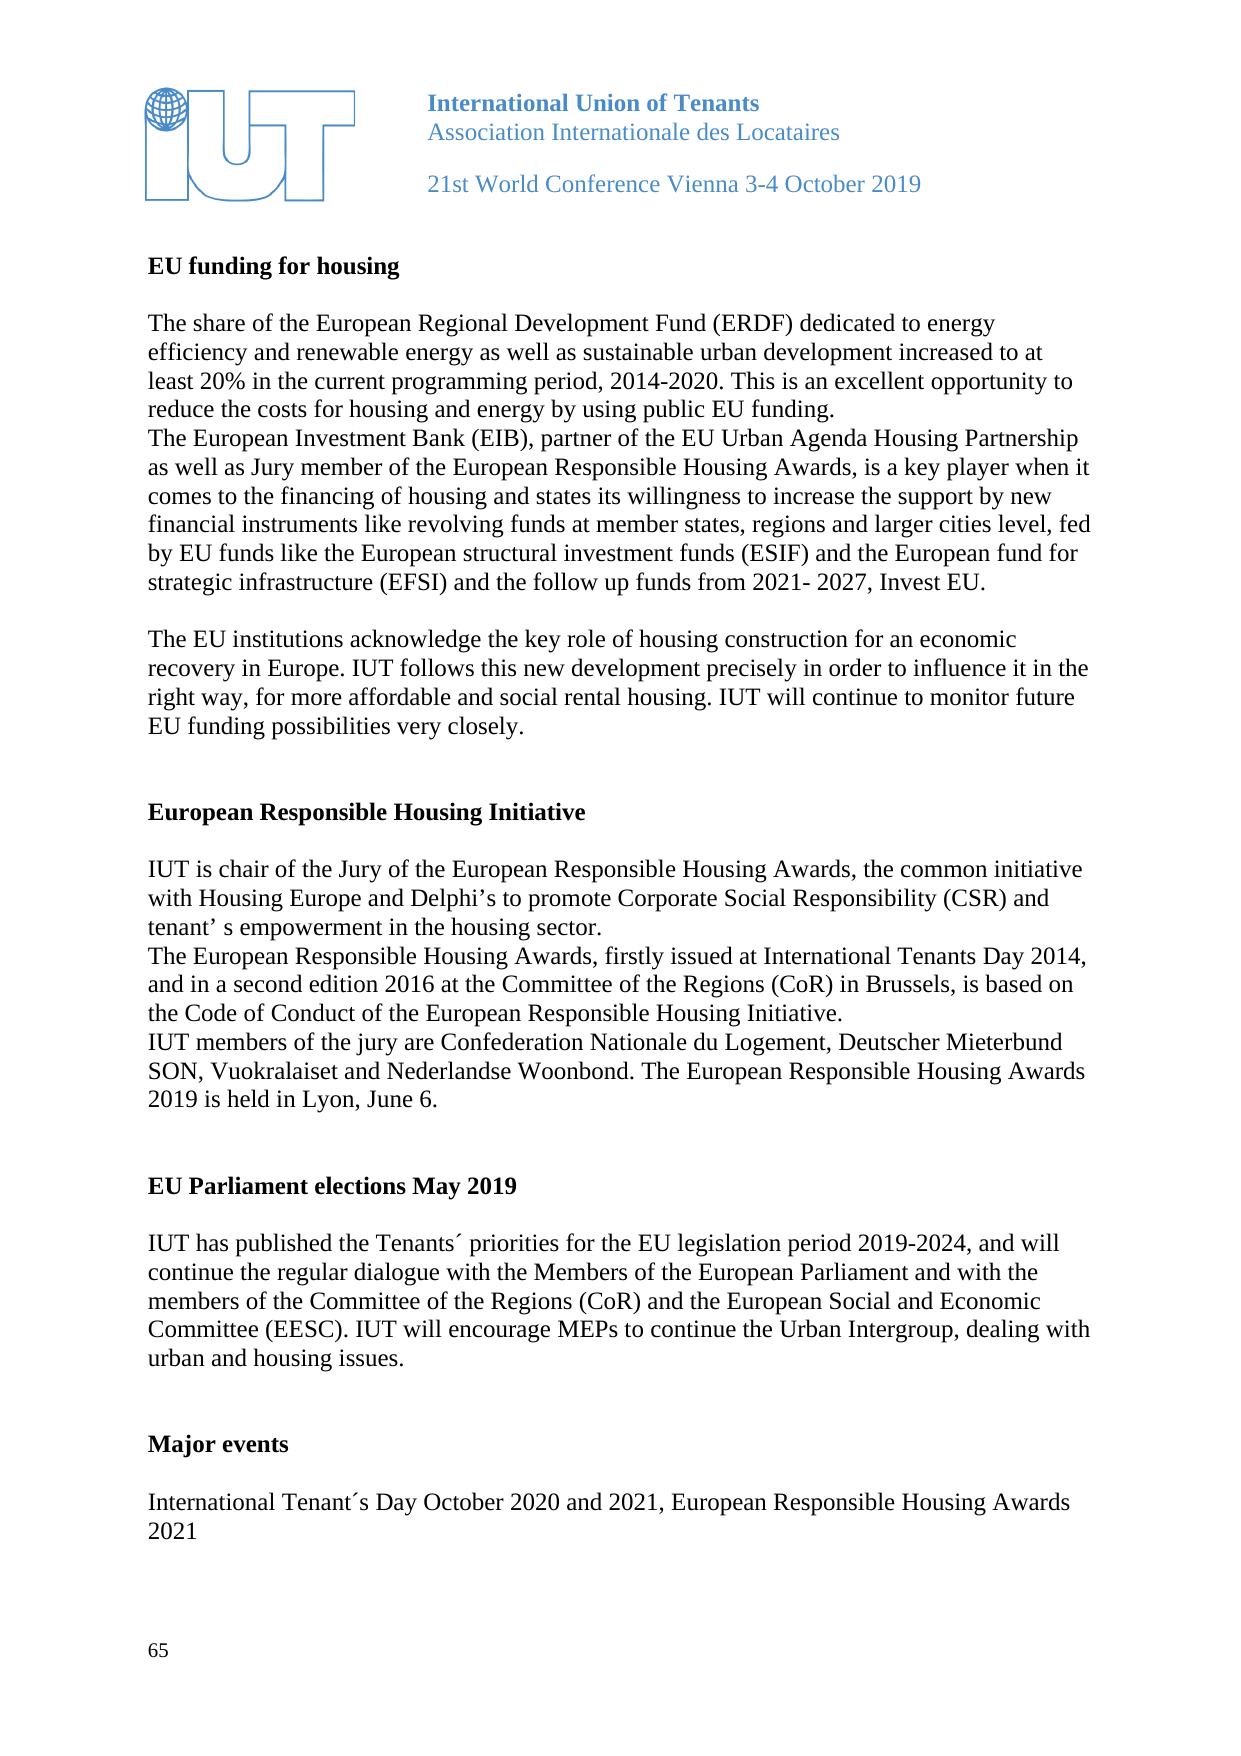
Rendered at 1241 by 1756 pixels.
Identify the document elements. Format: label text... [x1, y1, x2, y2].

text The European Responsible Housing Awards, firstly issued at International Tenants Day 2014, and in a second edition 2016 at the Committee of the Regions (CoR) in Brussels, is based on the Code of Conduct of the European Responsible Housing Initiative. [148, 941, 1093, 1027]
text European Responsible Housing Initiative [148, 797, 1093, 826]
text IUT members of the jury are Confederation Nationale du Logement, Deutscher Mieterbund SON, Vuokralaiset and Nederlandse Woonbond. The European Responsible Housing Awards 2019 is held in Lyon, June 6. [148, 1027, 1093, 1113]
text Major events [148, 1429, 1093, 1458]
text The EU institutions acknowledge the key role of housing construction for an economic recovery in Europe. IUT follows this new development precisely in order to influence it in the right way, for more affordable and social rental housing. IUT will continue to monitor future EU funding possibilities very closely. [148, 624, 1093, 739]
text The share of the European Regional Development Fund (ERDF) dedicated to energy efficiency and renewable energy as well as sustainable urban development increased to at least 20% in the current programming period, 2014-2020. This is an excellent opportunity to reduce the costs for housing and energy by using public EU funding. [148, 308, 1093, 423]
text IUT has published the Tenants´ priorities for the EU legislation period 2019-2024, and will continue the regular dialogue with the Members of the European Parliament and with the members of the Committee of the Regions (CoR) and the European Social and Economic Committee (EESC). IUT will encourage MEPs to continue the Urban Intergroup, dealing with urban and housing issues. [148, 1228, 1093, 1372]
text EU funding for housing [148, 251, 1093, 279]
picture [144, 87, 356, 202]
text International Tenant´s Day October 2020 and 2021, European Responsible Housing Awards 2021 [148, 1487, 1093, 1544]
text The European Investment Bank (EIB), partner of the EU Urban Agenda Housing Partnership as well as Jury member of the European Responsible Housing Awards, is a key player when it comes to the financing of housing and states its willingness to increase the support by new financial instruments like revolving funds at member states, regions and larger cities level, fed by EU funds like the European structural investment funds (ESIF) and the European fund for strategic infrastructure (EFSI) and the follow up funds from 2021- 2027, Invest EU. [148, 423, 1093, 624]
text EU Parliament elections May 2019 [148, 1171, 1093, 1199]
text IUT is chair of the Jury of the European Responsible Housing Awards, the common initiative with Housing Europe and Delphi’s to promote Corporate Social Responsibility (CSR) and tenant’ s empowerment in the housing sector. [148, 854, 1093, 941]
